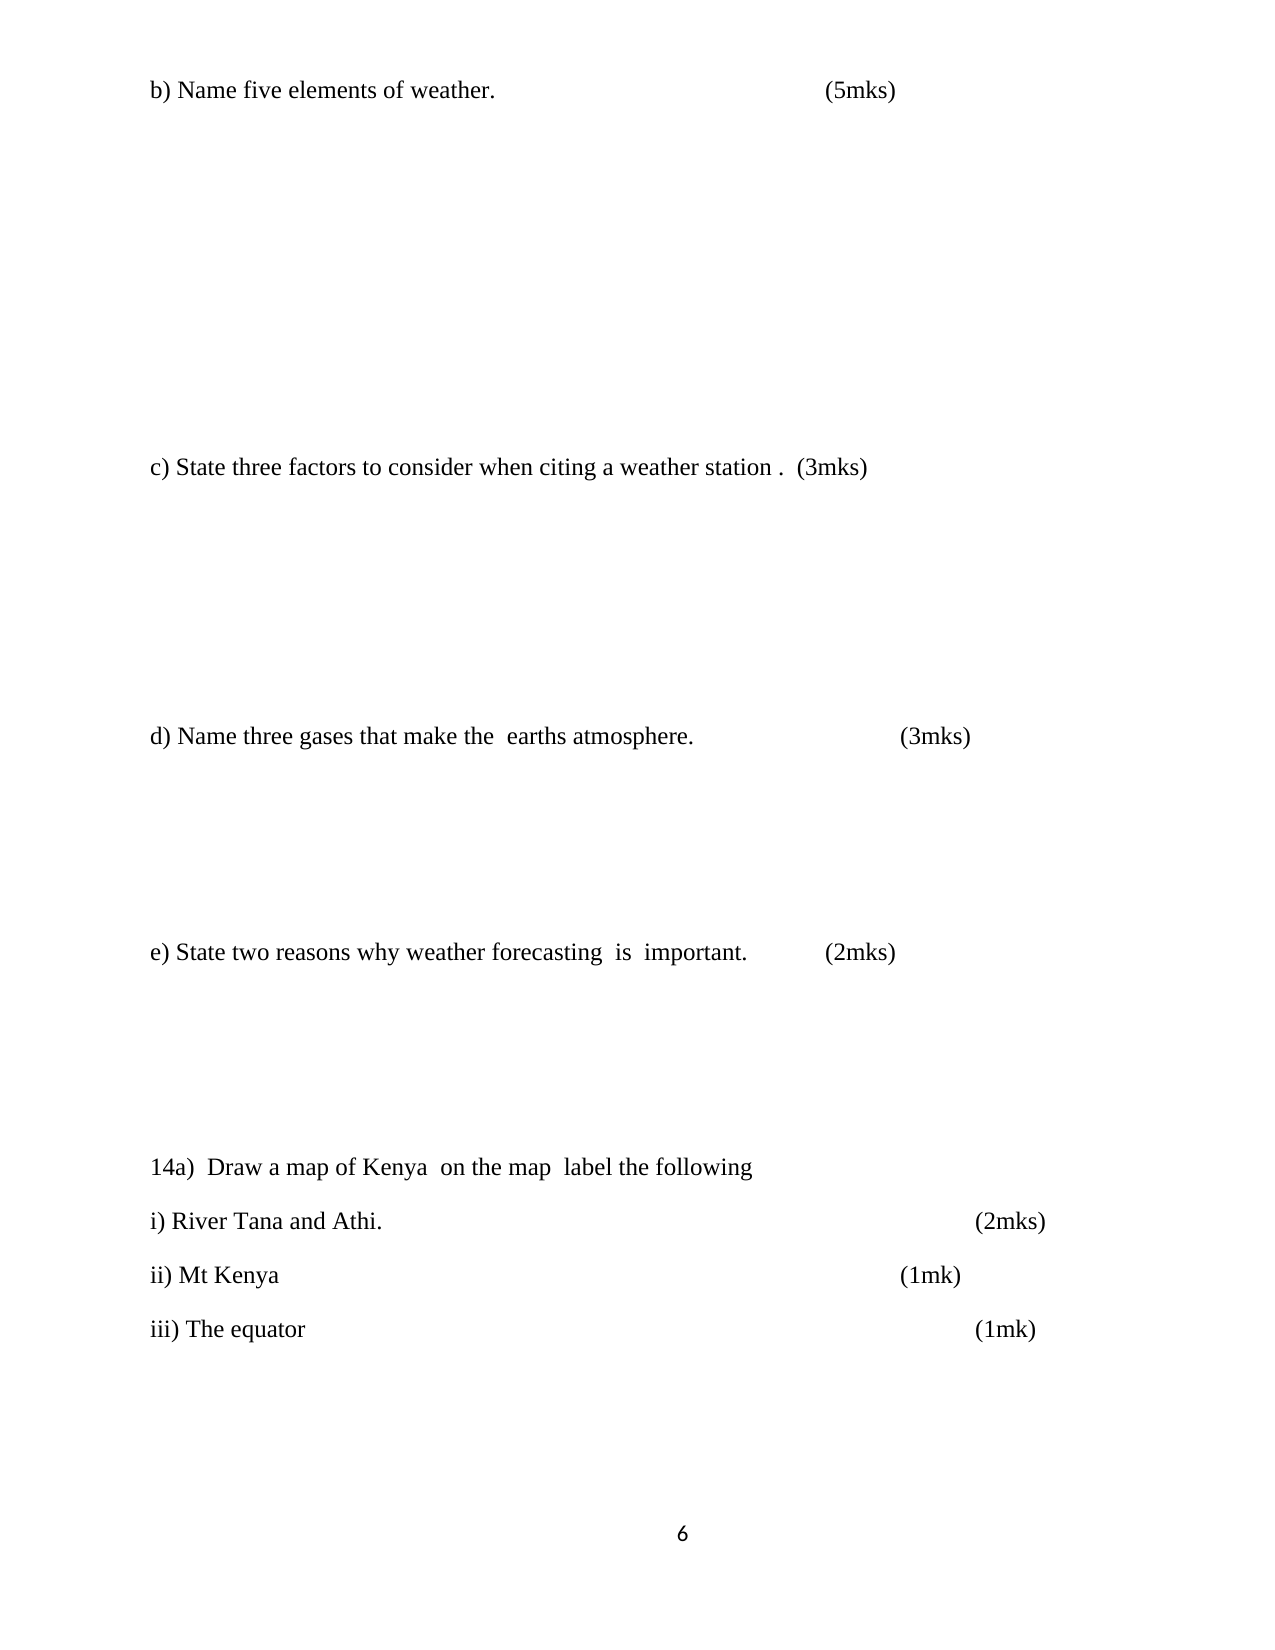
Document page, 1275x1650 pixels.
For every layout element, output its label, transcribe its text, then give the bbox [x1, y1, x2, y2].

text ii) Mt Kenya (1mk) [150, 1260, 1215, 1288]
text e) State two reasons why weather forecasting is important. (2mks) [150, 937, 1215, 965]
text c) State three factors to consider when citing a weather station . (3mks) [150, 452, 1215, 481]
text i) River Tana and Athi. (2mks) [150, 1206, 1215, 1235]
text d) Name three gases that make the earths atmosphere. (3mks) [150, 721, 1215, 750]
text 14a) Draw a map of Kenya on the map label the following [150, 1152, 1215, 1181]
text iii) The equator (1mk) [150, 1314, 1215, 1342]
text b) Name five elements of weather. (5mks) [150, 75, 1215, 104]
